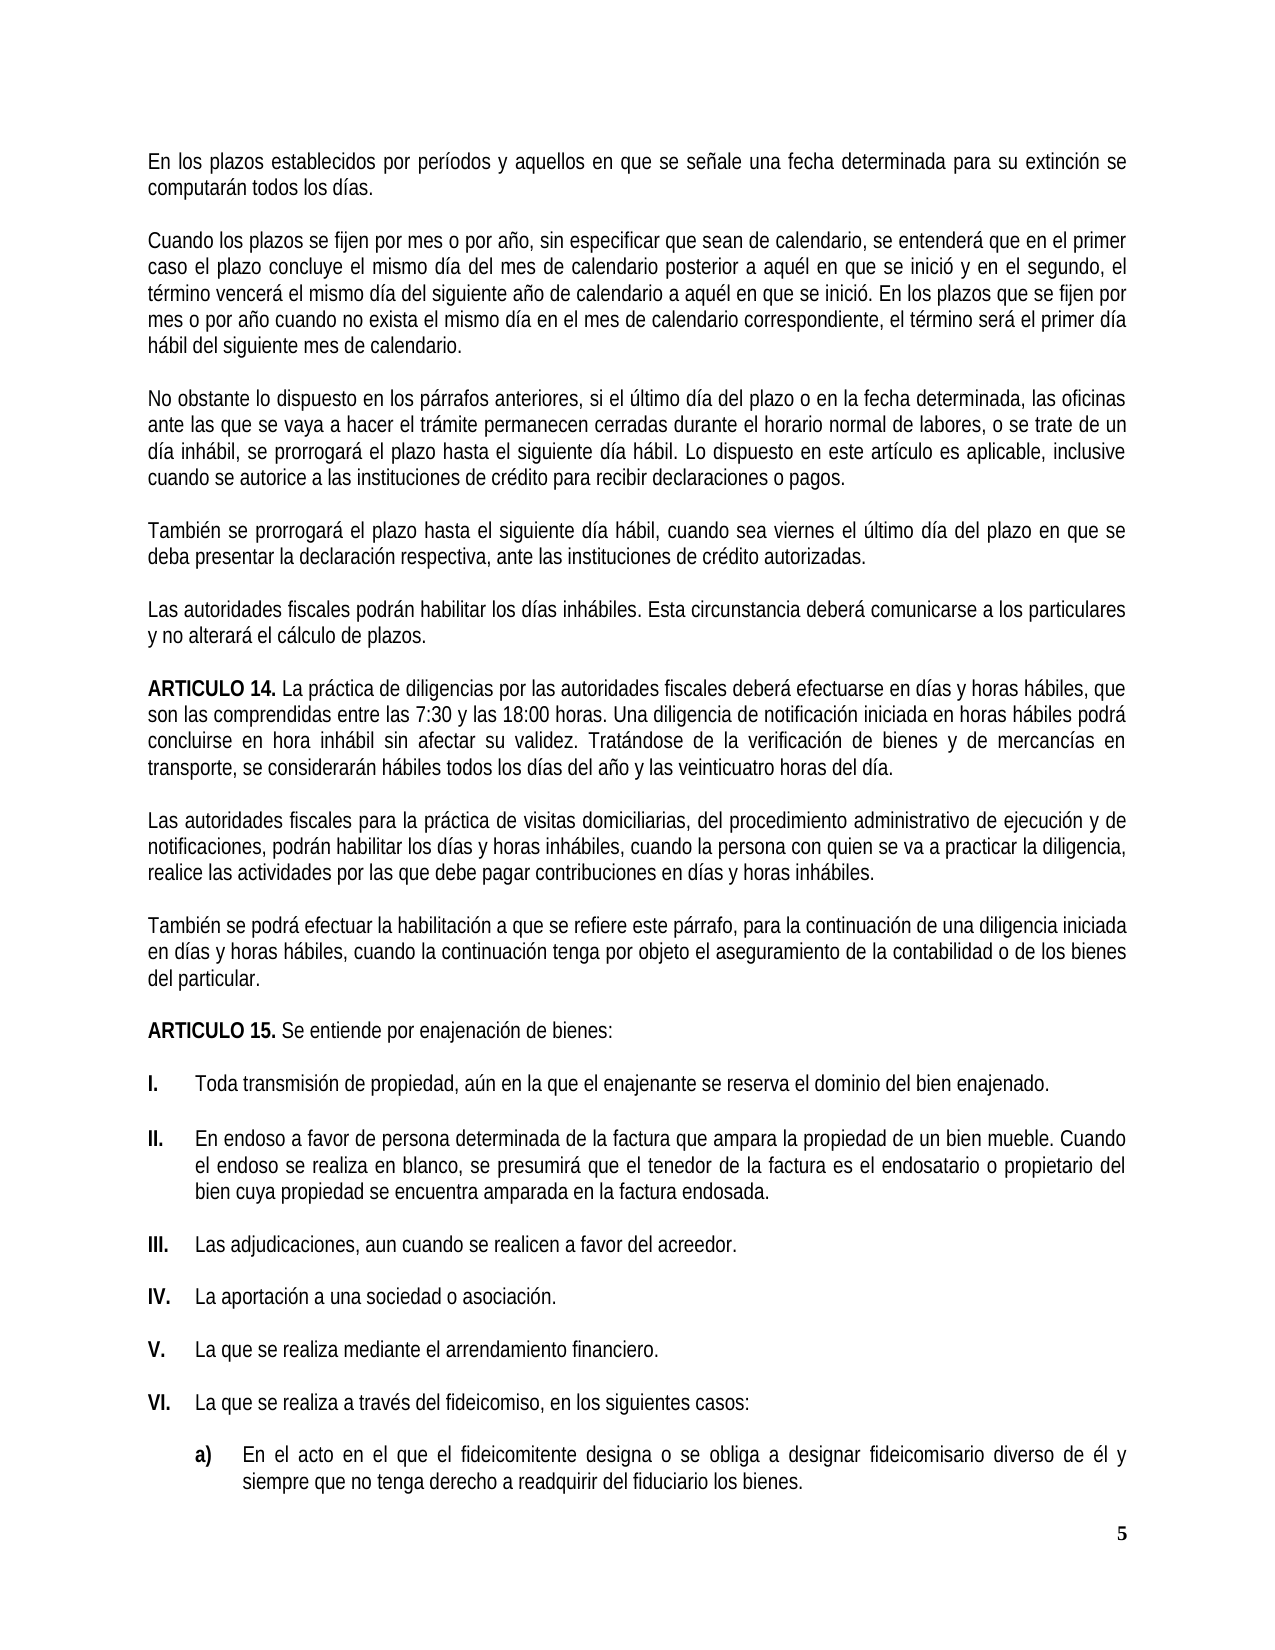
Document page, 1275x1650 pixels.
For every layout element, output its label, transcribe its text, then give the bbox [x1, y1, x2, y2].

text a) En el acto en el que el fideicomitente designa o se obliga a designar fideicomisario diverso de él y siempre que no tenga derecho a readquirir del fiduciario los bienes. [195, 1441, 1127, 1494]
text VI. La que se realiza a través del fideicomiso, en los siguientes casos: [148, 1389, 1127, 1415]
text III. Las adjudicaciones, aun cuando se realicen a favor del acreedor. [148, 1231, 1127, 1257]
text Cuando los plazos se fijen por mes o por año, sin especificar que sean de calendario, se entenderá que en el primer caso el plazo concluye el mismo día del mes de calendario posterior a aquél en que se inició y en el segundo, el término vencerá el mismo día del siguiente año de calendario a aquél en que se inició. En los plazos que se fijen por mes o por año cuando no exista el mismo día en el mes de calendario correspondiente, el término será el primer día hábil del siguiente mes de calendario. [148, 227, 1127, 358]
text Las autoridades fiscales podrán habilitar los días inhábiles. Esta circunstancia deberá comunicarse a los particulares y no alterará el cálculo de plazos. [148, 596, 1127, 648]
text Las autoridades fiscales para la práctica de visitas domiciliarias, del procedimiento administrativo de ejecución y de notificaciones, podrán habilitar los días y horas inhábiles, cuando la persona con quien se va a practicar la diligencia, realice las actividades por las que debe pagar contribuciones en días y horas inhábiles. [148, 807, 1127, 886]
text I. Toda transmisión de propiedad, aún en la que el enajenante se reserva el dominio del bien enajenado. [148, 1070, 1127, 1096]
text En los plazos establecidos por períodos y aquellos en que se señale una fecha determinada para su extinción se computarán todos los días. [148, 148, 1127, 200]
text ARTICULO 15. Se entiende por enajenación de bienes: [148, 1017, 1127, 1044]
text También se podrá efectuar la habilitación a que se refiere este párrafo, para la continuación de una diligencia iniciada en días y horas hábiles, cuando la continuación tenga por objeto el aseguramiento de la contabilidad o de los bienes del particular. [148, 912, 1127, 991]
text ARTICULO 14. La práctica de diligencias por las autoridades fiscales deberá efectuarse en días y horas hábiles, que son las comprendidas entre las 7:30 y las 18:00 horas. Una diligencia de notificación iniciada en horas hábiles podrá concluirse en hora inhábil sin afectar su validez. Tratándose de la verificación de bienes y de mercancías en transporte, se considerarán hábiles todos los días del año y las veinticuatro horas del día. [148, 675, 1127, 780]
text No obstante lo dispuesto en los párrafos anteriores, si el último día del plazo o en la fecha determinada, las oficinas ante las que se vaya a hacer el trámite permanecen cerradas durante el horario normal de labores, o se trate de un día inhábil, se prorrogará el plazo hasta el siguiente día hábil. Lo dispuesto en este artículo es aplicable, inclusive cuando se autorice a las instituciones de crédito para recibir declaraciones o pagos. [148, 385, 1127, 490]
text También se prorrogará el plazo hasta el siguiente día hábil, cuando sea viernes el último día del plazo en que se deba presentar la declaración respectiva, ante las instituciones de crédito autorizadas. [148, 517, 1127, 569]
text V. La que se realiza mediante el arrendamiento financiero. [148, 1336, 1127, 1362]
text II. En endoso a favor de persona determinada de la factura que ampara la propiedad de un bien mueble. Cuando el endoso se realiza en blanco, se presumirá que el tenedor de la factura es el endosatario o propietario del bien cuya propiedad se encuentra amparada en la factura endosada. [148, 1125, 1127, 1204]
text IV. La aportación a una sociedad o asociación. [148, 1283, 1127, 1310]
